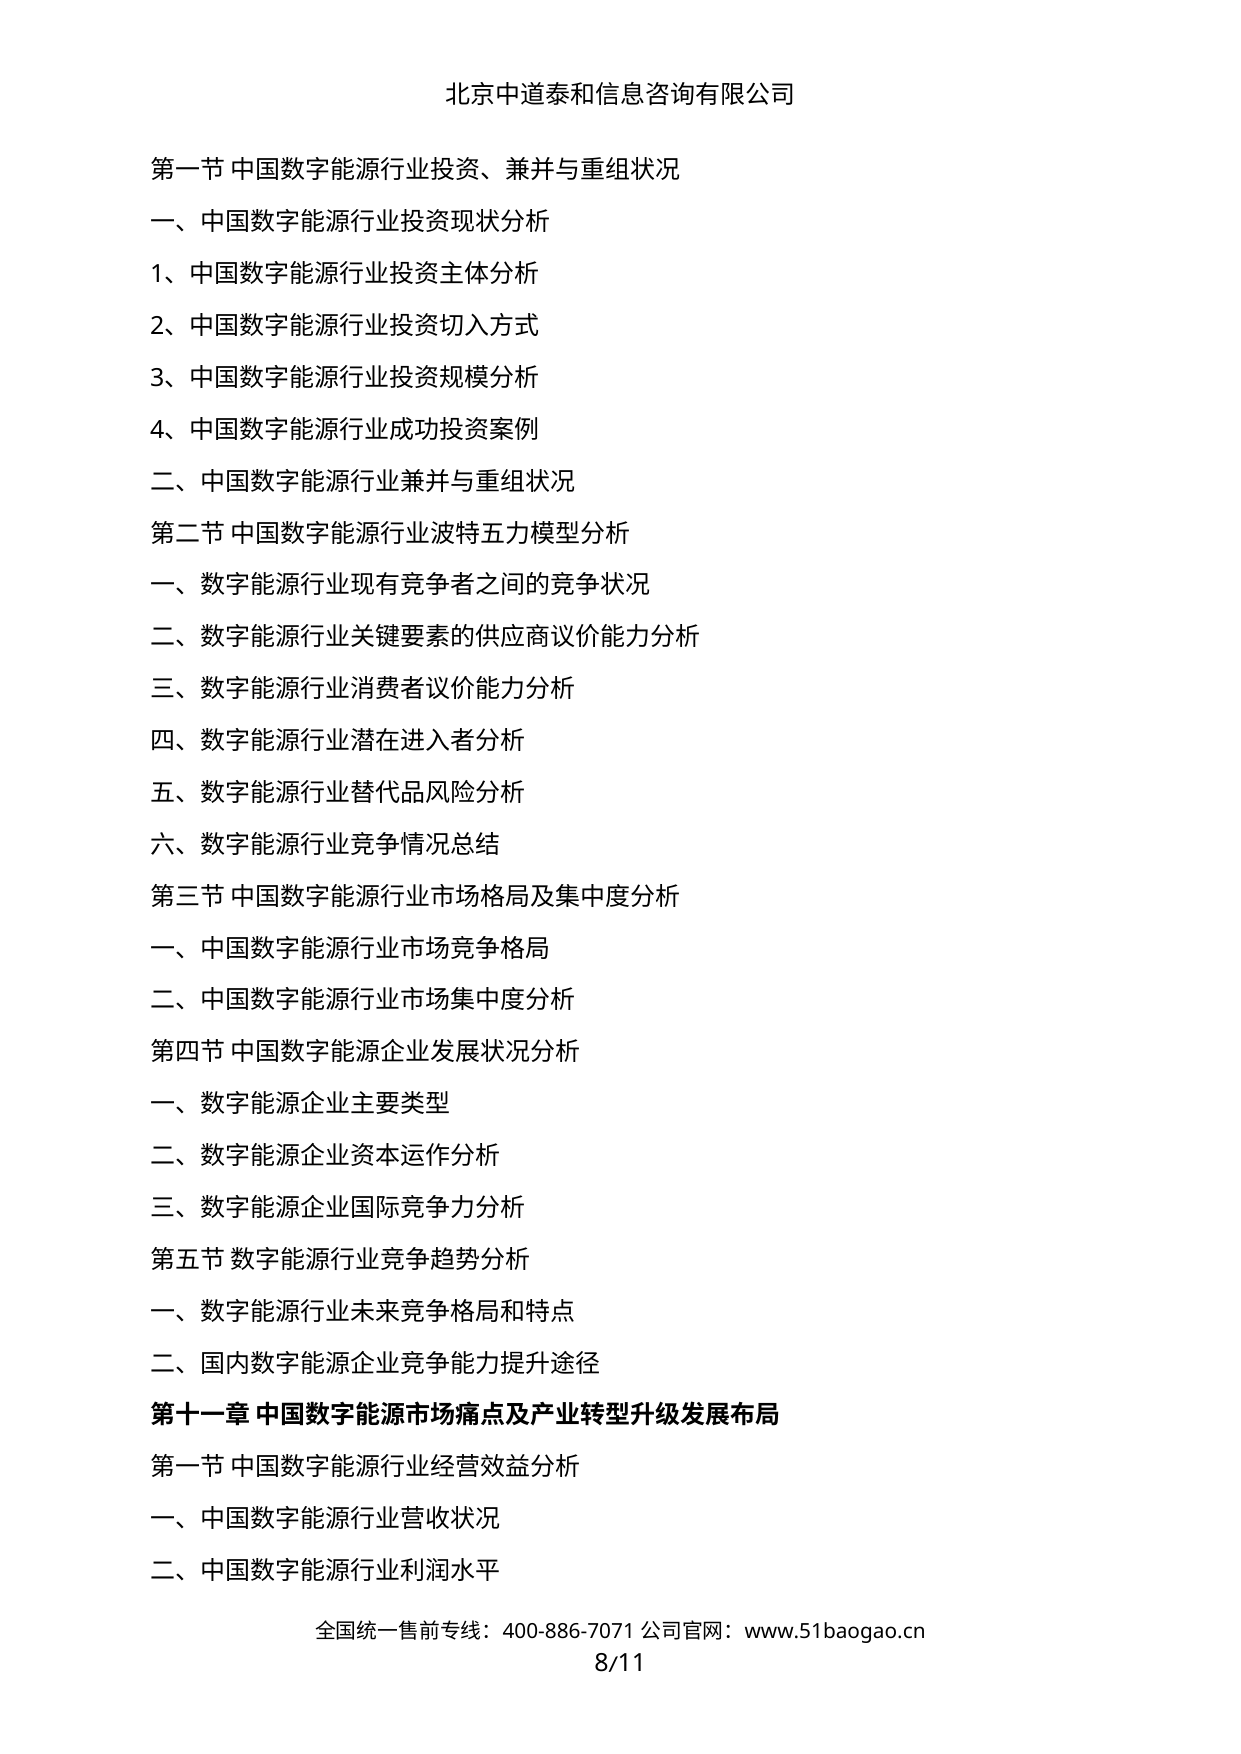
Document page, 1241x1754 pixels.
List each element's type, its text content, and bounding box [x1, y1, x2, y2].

text 二、中国数字能源行业兼并与重组状况 [150, 461, 1090, 497]
text 五、数字能源行业替代品风险分析 [150, 772, 1090, 809]
text 二、数字能源企业资本运作分析 [150, 1136, 1090, 1172]
text 2、中国数字能源行业投资切入方式 [150, 306, 1090, 342]
text 4、中国数字能源行业成功投资案例 [150, 409, 1090, 446]
text 一、数字能源行业未来竞争格局和特点 [150, 1291, 1090, 1327]
text 三、数字能源行业消费者议价能力分析 [150, 669, 1090, 705]
text 1、中国数字能源行业投资主体分析 [150, 254, 1090, 290]
text 一、数字能源企业主要类型 [150, 1084, 1090, 1120]
text 第三节 中国数字能源行业市场格局及集中度分析 [150, 876, 1090, 912]
text 第一节 中国数字能源行业投资、兼并与重组状况 [150, 150, 1090, 186]
text 六、数字能源行业竞争情况总结 [150, 824, 1090, 861]
text 第十一章 中国数字能源市场痛点及产业转型升级发展布局 [150, 1395, 1090, 1431]
text 二、数字能源行业关键要素的供应商议价能力分析 [150, 617, 1090, 653]
text 一、数字能源行业现有竞争者之间的竞争状况 [150, 565, 1090, 601]
text 一、中国数字能源行业市场竞争格局 [150, 928, 1090, 964]
text 一、中国数字能源行业投资现状分析 [150, 202, 1090, 238]
text 第四节 中国数字能源企业发展状况分析 [150, 1032, 1090, 1068]
text 第五节 数字能源行业竞争趋势分析 [150, 1239, 1090, 1276]
text 四、数字能源行业潜在进入者分析 [150, 721, 1090, 757]
text 第一节 中国数字能源行业经营效益分析 [150, 1447, 1090, 1483]
text 一、中国数字能源行业营收状况 [150, 1499, 1090, 1535]
text 二、中国数字能源行业市场集中度分析 [150, 980, 1090, 1016]
text 3、中国数字能源行业投资规模分析 [150, 357, 1090, 394]
text 三、数字能源企业国际竞争力分析 [150, 1187, 1090, 1224]
text 二、中国数字能源行业利润水平 [150, 1551, 1090, 1587]
text 第二节 中国数字能源行业波特五力模型分析 [150, 513, 1090, 549]
text 二、国内数字能源企业竞争能力提升途径 [150, 1343, 1090, 1379]
